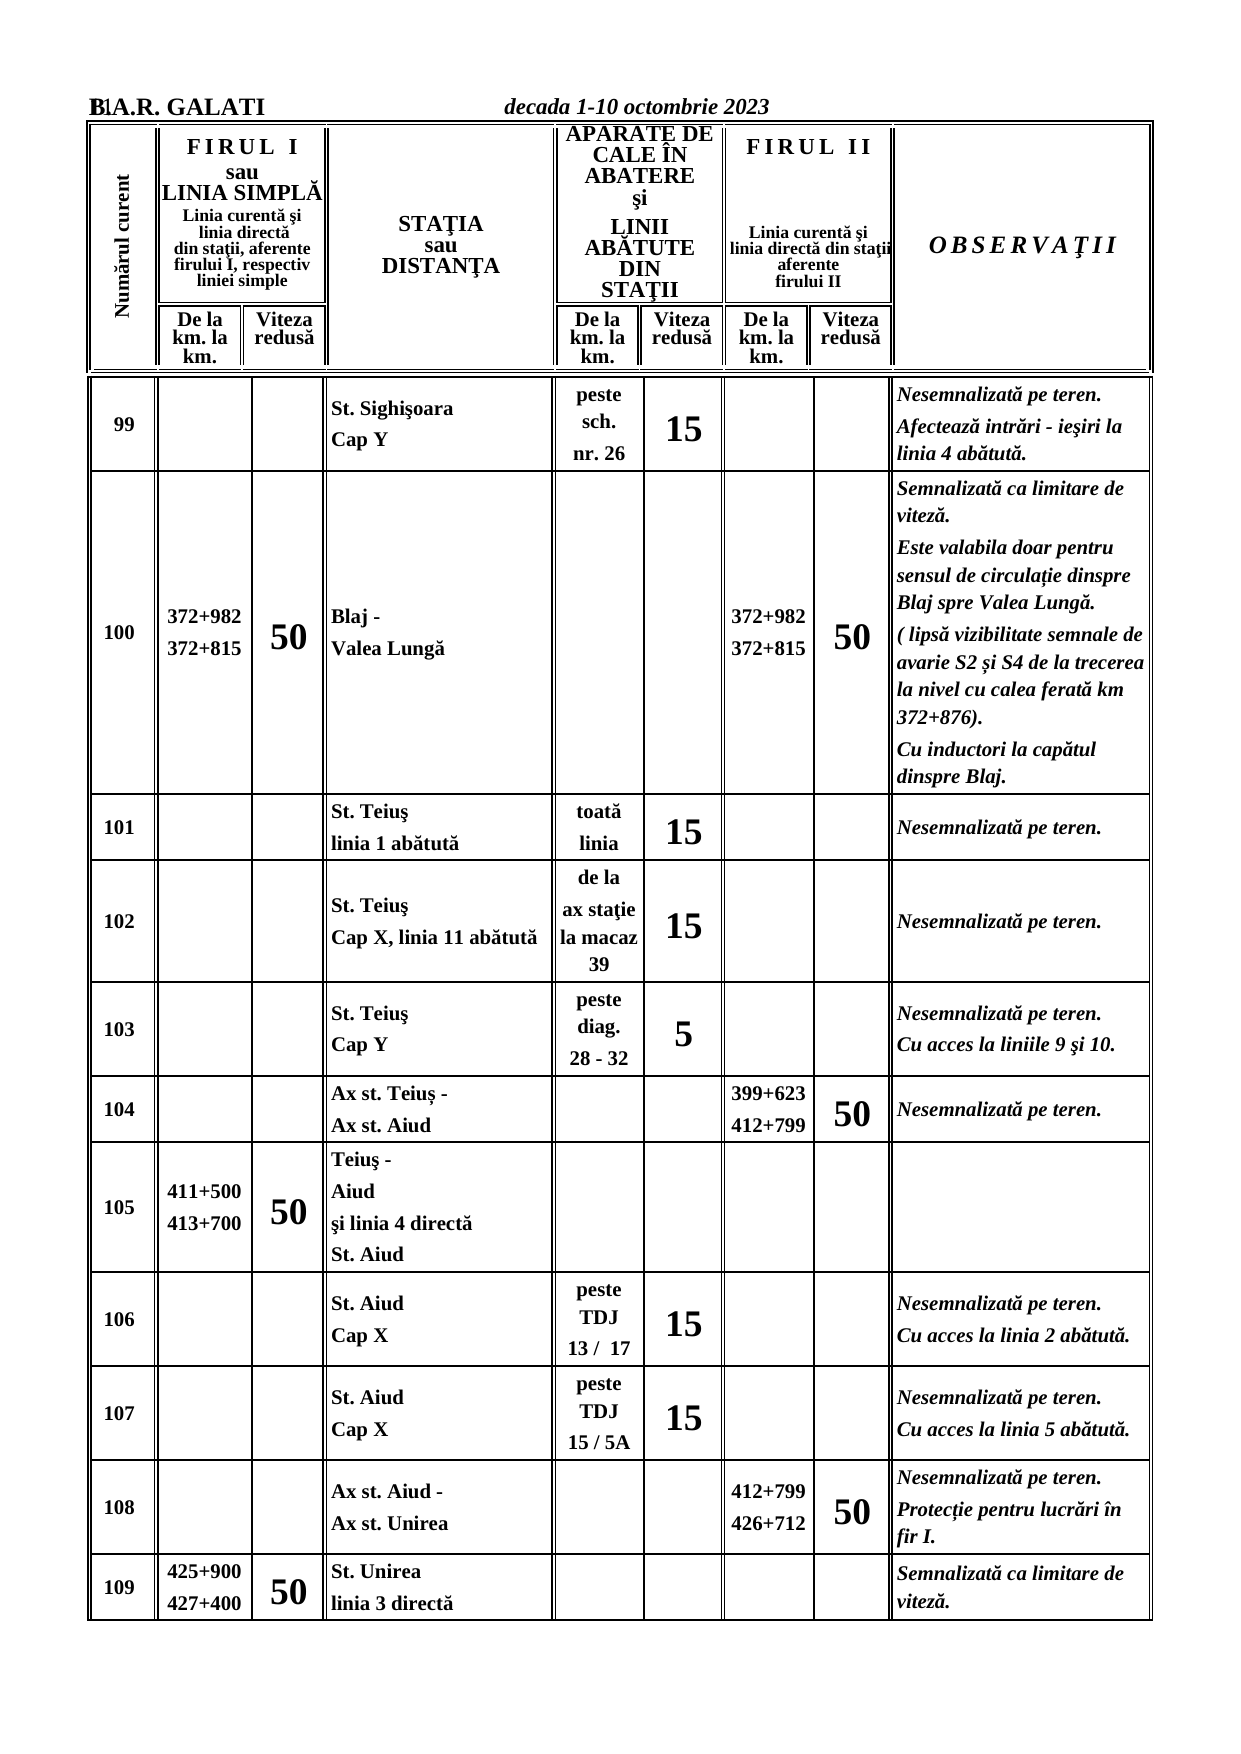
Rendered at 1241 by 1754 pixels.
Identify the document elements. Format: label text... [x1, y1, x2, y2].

table_cell [92, 795, 154, 859]
table_cell St. Unirea linia 3 directă [327, 1555, 551, 1619]
table_cell [815, 1143, 888, 1271]
table_cell [645, 472, 721, 793]
table_cell peste diag. 28 - 32 [556, 983, 643, 1074]
table_cell peste TDJ 15 / 5A [556, 1367, 643, 1459]
table_cell [159, 1077, 251, 1141]
table_cell Teiuş - Aiud şi linia 4 directă St. Aiud [327, 1143, 551, 1271]
table_cell [92, 983, 154, 1074]
table_cell [92, 1273, 154, 1365]
table_cell 50 [253, 472, 322, 793]
table_cell [253, 378, 322, 469]
table_cell [645, 1143, 721, 1271]
table_cell 425+900 427+400 [159, 1555, 251, 1619]
table_cell [893, 1143, 1149, 1271]
table_cell 50 [253, 1143, 322, 1271]
table_cell [253, 1461, 322, 1553]
table_cell Semnalizată ca limitare de viteză. [893, 1555, 1149, 1619]
table_cell [92, 1461, 154, 1553]
table_cell [253, 861, 322, 981]
table_cell Ax st. Aiud - Ax st. Unirea [327, 1461, 551, 1553]
table_cell peste sch. nr. 26 [556, 378, 643, 469]
table_cell [645, 1461, 721, 1553]
table_cell [645, 1555, 721, 1619]
table_cell [725, 861, 813, 981]
table_cell [645, 1077, 721, 1141]
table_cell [893, 1461, 1149, 1553]
table_cell de la ax staţie la macaz 39 [556, 861, 643, 981]
table_cell [92, 1555, 154, 1619]
table_cell St. Teiuş linia 1 abătută [327, 795, 551, 859]
table_cell [159, 795, 251, 859]
table_cell 50 [815, 1077, 888, 1141]
table_cell 15 [645, 378, 721, 469]
table_cell [725, 1143, 813, 1271]
table_cell Nesemnalizată pe teren. Cu acces la linia 5 abătută. [893, 1367, 1149, 1459]
table_cell Blaj - Valea Lungă [327, 472, 551, 793]
table_cell [92, 861, 154, 981]
table_cell [815, 1555, 888, 1619]
table_cell [725, 1273, 813, 1365]
table_cell 50 [815, 1461, 888, 1553]
table_cell Nesemnalizată pe teren. [893, 1077, 1149, 1141]
table_cell 15 [645, 1273, 721, 1365]
table_cell peste TDJ 13 / 17 [556, 1273, 643, 1365]
table_cell St. Teiuş Cap Y [327, 983, 551, 1074]
table_cell [815, 983, 888, 1074]
table_cell [159, 1461, 251, 1553]
table_cell Nesemnalizată pe teren. [893, 795, 1149, 859]
table_cell [815, 1367, 888, 1459]
table_cell [92, 378, 154, 469]
table_cell [92, 472, 154, 793]
table_cell St. Aiud Cap X [327, 1273, 551, 1365]
table_cell Semnalizată ca limitare de viteză. Este valabila doar pentru sensul de circulație dinspre Blaj spre Valea Lungă. ( lipsă vizibilitate semnale de avarie S2 și S4 de la trecerea la nivel cu calea ferată km 372+876). Cu inductori la capătul dinspre Blaj. [893, 472, 1149, 793]
table_cell 5 [645, 983, 721, 1074]
table_cell [725, 795, 813, 859]
table_cell [725, 1367, 813, 1459]
table_cell Nesemnalizată pe teren. Afectează intrări - ieşiri la linia 4 abătută. [893, 378, 1149, 469]
table_cell St. Teiuş Cap X, linia 11 abătută [327, 861, 551, 981]
table_cell 412+799 426+712 [725, 1461, 813, 1553]
table_cell 372+982 372+815 [159, 472, 251, 793]
table_cell Nesemnalizată pe teren. Cu acces la linia 2 abătută. [893, 1273, 1149, 1365]
table_cell [556, 1077, 643, 1141]
table_cell [159, 861, 251, 981]
table_cell [556, 1555, 643, 1619]
table_cell 50 [815, 472, 888, 793]
table_cell [253, 1077, 322, 1141]
table_cell toată linia [556, 795, 643, 859]
table_cell [159, 378, 251, 469]
table_cell [556, 1143, 643, 1271]
table_cell St. Aiud Cap X [327, 1367, 551, 1459]
table_cell [725, 1555, 813, 1619]
table_cell 15 [645, 795, 721, 859]
table_cell [725, 983, 813, 1074]
table_cell [159, 1367, 251, 1459]
table_cell [815, 378, 888, 469]
table_cell [815, 861, 888, 981]
table_cell 50 [253, 1555, 322, 1619]
table_cell [253, 795, 322, 859]
table_cell [159, 1273, 251, 1365]
table_cell 399+623 412+799 [725, 1077, 813, 1141]
table_cell [253, 983, 322, 1074]
table_cell [556, 1461, 643, 1553]
table_cell [815, 795, 888, 859]
table_cell 411+500 413+700 [159, 1143, 251, 1271]
table_cell 15 [645, 1367, 721, 1459]
table_cell 15 [645, 861, 721, 981]
table_cell [556, 472, 643, 793]
table_cell [815, 1273, 888, 1365]
table_cell 372+982 372+815 [725, 472, 813, 793]
table_cell Nesemnalizată pe teren. Cu acces la liniile 9 şi 10. [893, 983, 1149, 1074]
table_cell Ax st. Teiuș - Ax st. Aiud [327, 1077, 551, 1141]
table_cell [725, 378, 813, 469]
table_cell [92, 1077, 154, 1141]
table_cell [92, 1367, 154, 1459]
table_cell [253, 1273, 322, 1365]
table_cell [253, 1367, 322, 1459]
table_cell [327, 378, 551, 469]
table_cell [92, 1143, 154, 1271]
table_cell [159, 983, 251, 1074]
table_cell Nesemnalizată pe teren. [893, 861, 1149, 981]
